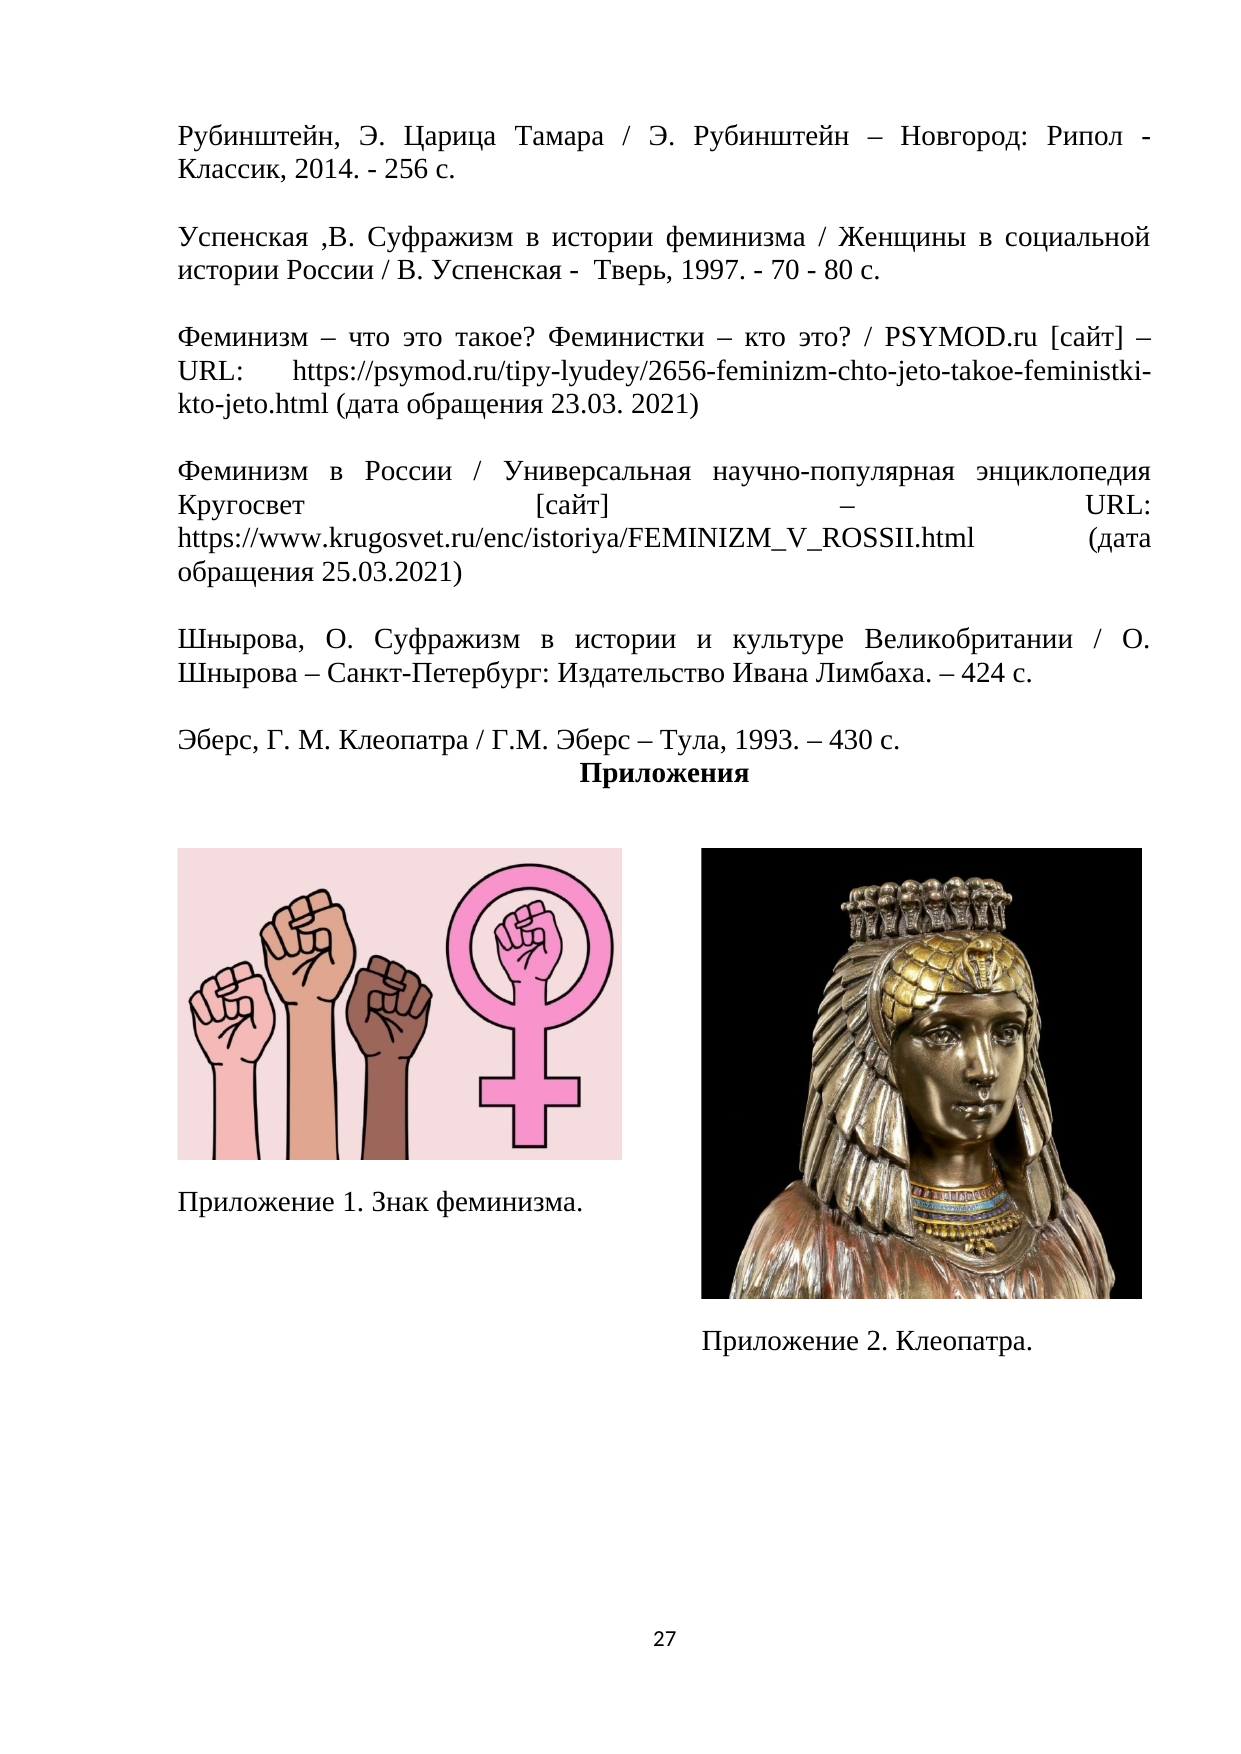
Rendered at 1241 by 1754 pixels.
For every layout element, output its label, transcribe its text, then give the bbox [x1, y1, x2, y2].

text Приложение 2. Клеопатра. [701, 1323, 1152, 1357]
picture [701, 848, 1142, 1299]
picture [177, 848, 623, 1160]
text Приложения [177, 755, 1152, 789]
text Приложение 1. Знак феминизма. [177, 1184, 628, 1218]
text Феминизм – что это такое? Феминистки – кто это? / PSYMOD.ru [сайт] – URL: https://psymod.ru/tipy-lyudey/2656-feminizm-chto-jeto-takoe-feministki-kto-jeto.html (дата обращения 23.03. 2021) [177, 319, 1152, 420]
text Эберс, Г. М. Клеопатра / Г.М. Эберс – Тула, 1993. – 430 с. [177, 722, 1152, 755]
text Шнырова, О. Суфражизм в истории и культуре Великобритании / О. Шнырова – Санкт-Петербург: Издательство Ивана Лимбаха. – 424 с. [177, 621, 1152, 688]
text Рубинштейн, Э. Царица Тамара / Э. Рубинштейн – Новгород: Рипол - Классик, 2014. - 256 с. [177, 118, 1152, 185]
text Феминизм в России / Универсальная научно-популярная энциклопедия Кругосвет [сайт] – URL: https://www.krugosvet.ru/enc/istoriya/FEMINIZM_V_ROSSII.html (дата обращения 25.03.2021) [177, 453, 1152, 588]
text Успенская ,В. Суфражизм в истории феминизма / Женщины в социальной истории России / В. Успенская - Тверь, 1997. - 70 - 80 с. [177, 219, 1152, 286]
